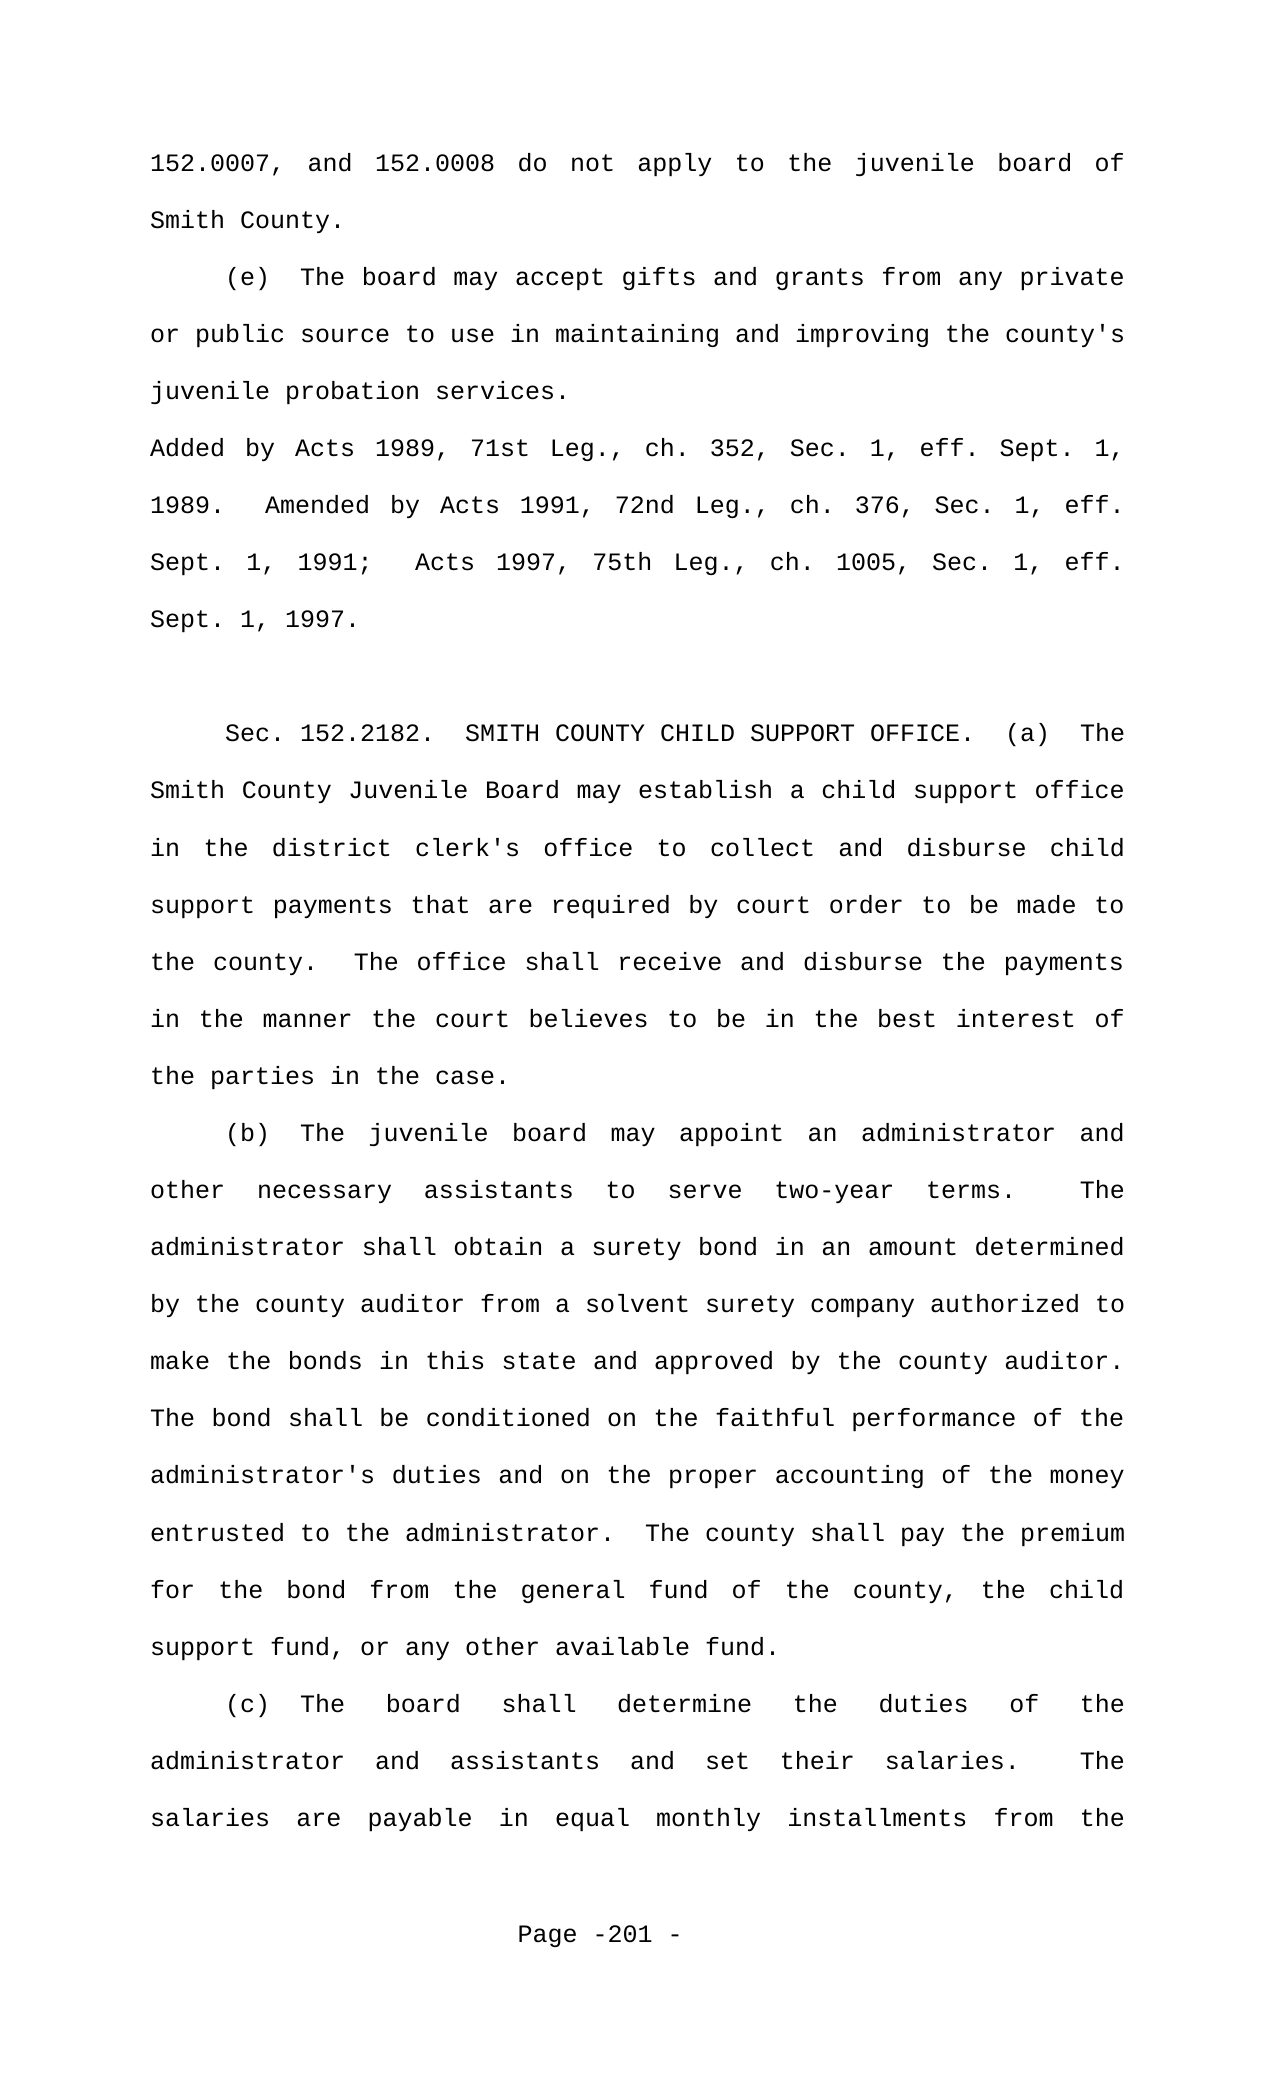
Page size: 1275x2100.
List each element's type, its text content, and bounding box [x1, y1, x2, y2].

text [150, 1691, 1125, 1834]
text Added by Acts 1989, 71st Leg., ch. 352, Sec. 1, eff. Sept. 1, 1989. Amended by Acts 1991, 72nd Leg., ch. 376, Sec. 1, eff. Sept. 1, 1991; Acts 1997, 75th Leg., ch. 1005, Sec. 1, eff. Sept. 1, 1997. [150, 435, 1125, 635]
text (e) The board may accept gifts and grants from any private or public source to use in maintaining and improving the county's juvenile probation services. [150, 264, 1125, 407]
text (b) The juvenile board may appoint an administrator and other necessary assistants to serve two-year terms. The administrator shall obtain a surety bond in an amount determined by the county auditor from a solvent surety company authorized to make the bonds in this state and approved by the county auditor. The bond shall be conditioned on the faithful performance of the administrator's duties and on the proper accounting of the money entrusted to the administrator. The county shall pay the premium for the bond from the general fund of the county, the child support fund, or any other available fund. [150, 1120, 1125, 1663]
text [150, 150, 1125, 236]
text Sec. 152.2182. SMITH COUNTY CHILD SUPPORT OFFICE. (a) The Smith County Juvenile Board may establish a child support office in the district clerk's office to collect and disburse child support payments that are required by court order to be made to the county. The office shall receive and disburse the payments in the manner the court believes to be in the best interest of the parties in the case. [150, 721, 1125, 1092]
